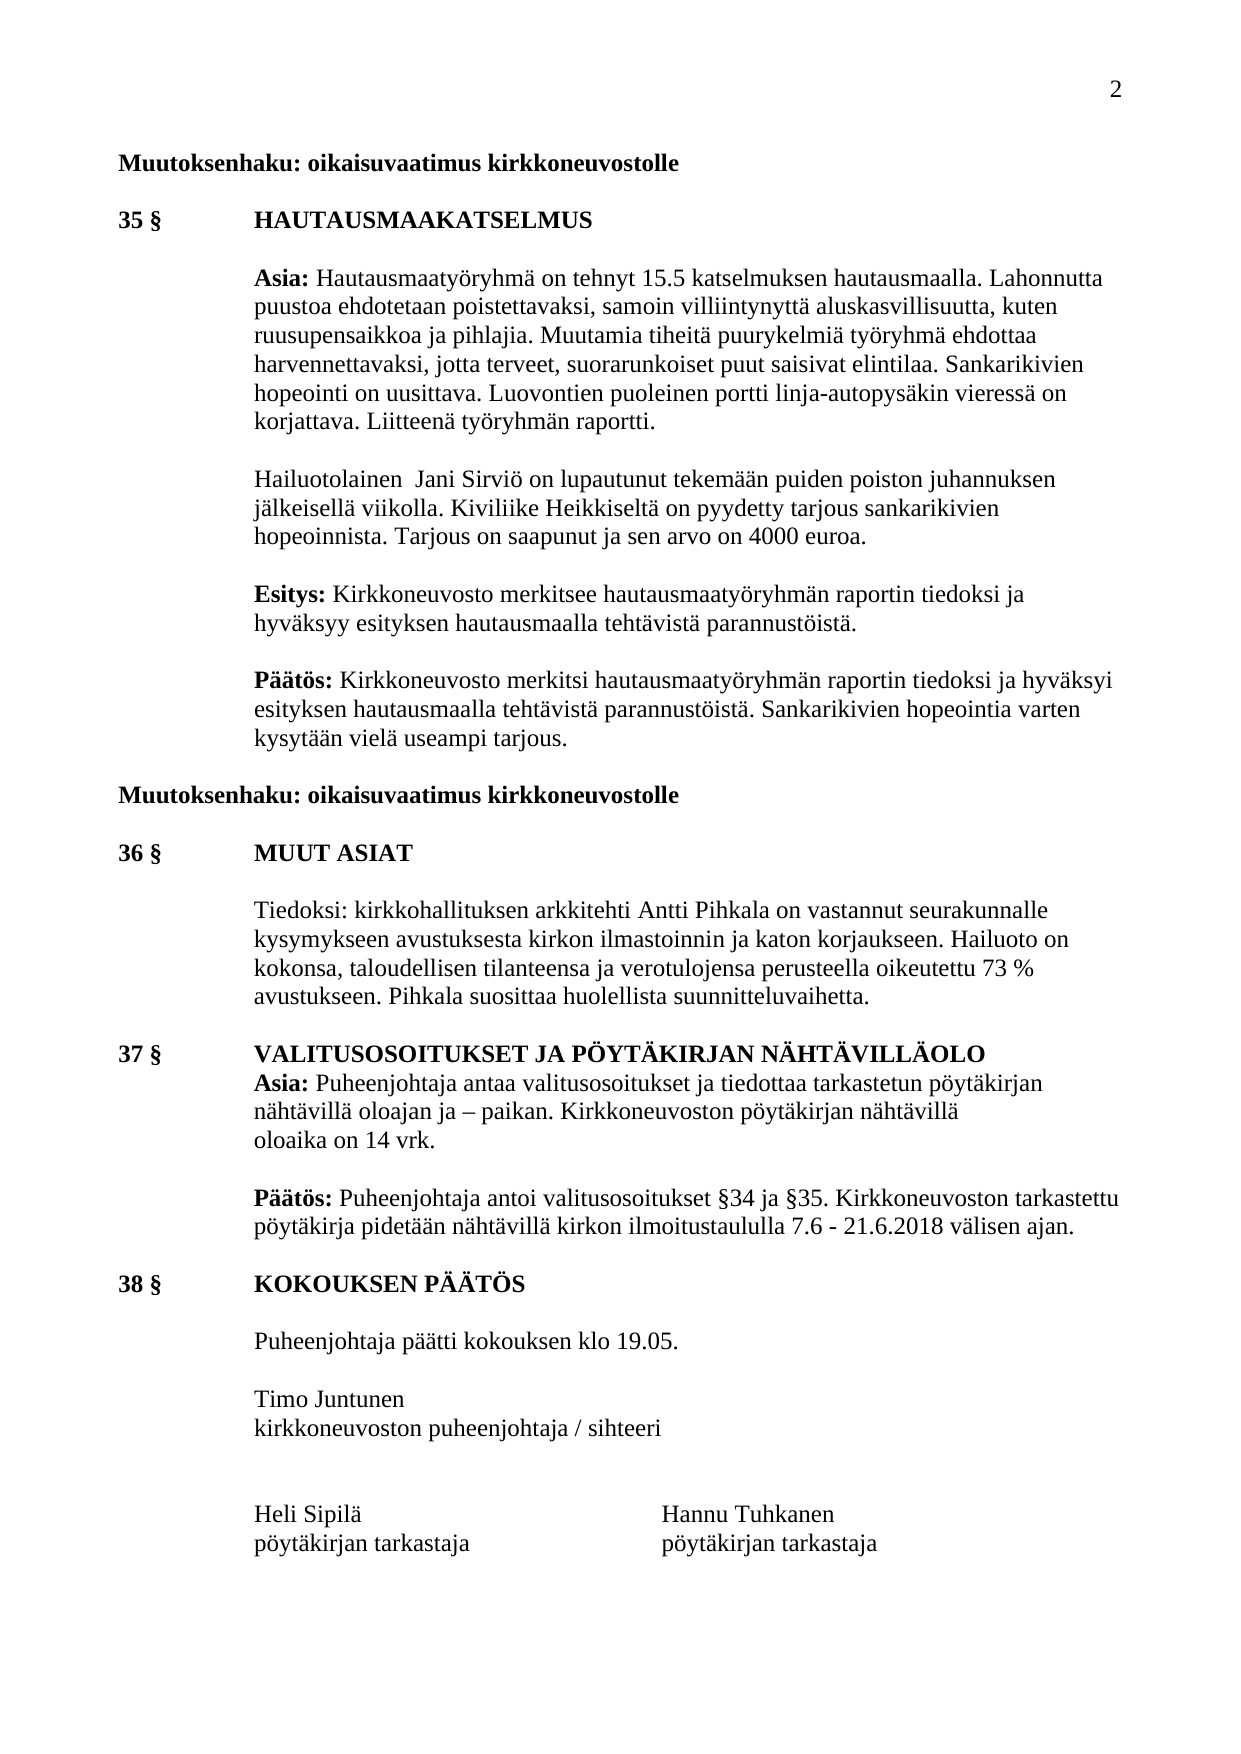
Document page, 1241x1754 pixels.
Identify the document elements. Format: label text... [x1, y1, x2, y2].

text oloaika on 14 vrk. [253, 1125, 1122, 1154]
text Tiedoksi: kirkkohallituksen arkkitehti Antti Pihkala on vastannut seurakunnalle kysymykseen avustuksesta kirkon ilmastoinnin ja katon korjaukseen. Hailuoto on kokonsa, taloudellisen tilanteensa ja verotulojensa perusteella oikeutettu 73 % avustukseen. Pihkala suosittaa huolellista suunnitteluvaihetta. [118, 895, 1122, 1010]
text Asia: Puheenjohtaja antaa valitusosoitukset ja tiedottaa tarkastetun pöytäkirjan nähtävillä oloajan ja – paikan. Kirkkoneuvoston pöytäkirjan nähtävillä [253, 1068, 1122, 1125]
text Muutoksenhaku: oikaisuvaatimus kirkkoneuvostolle [118, 780, 1122, 809]
text pöytäkirjan tarkastaja pöytäkirjan tarkastaja [118, 1528, 1122, 1556]
text 35 § HAUTAUSMAAKATSELMUS [118, 205, 1122, 234]
text 37 § VALITUSOSOITUKSET JA PÖYTÄKIRJAN NÄHTÄVILLÄOLO [118, 1039, 1122, 1068]
text kirkkoneuvoston puheenjohtaja / sihteeri [118, 1413, 1122, 1441]
text 36 § MUUT ASIAT [118, 838, 1122, 866]
text Päätös: Kirkkoneuvosto merkitsi hautausmaatyöryhmän raportin tiedoksi ja hyväksyi esityksen hautausmaalla tehtävistä parannustöistä. Sankarikivien hopeointia varten kysytään vielä useampi tarjous. [254, 665, 1122, 751]
text Puheenjohtaja päätti kokouksen klo 19.05. [118, 1326, 1122, 1355]
text Asia: Hautausmaatyöryhmä on tehnyt 15.5 katselmuksen hautausmaalla. Lahonnutta puustoa ehdotetaan poistettavaksi, samoin villiintynyttä aluskasvillisuutta, kuten ruusupensaikkoa ja pihlajia. Muutamia tiheitä puurykelmiä työryhmä ehdottaa harvennettavaksi, jotta terveet, suorarunkoiset puut saisivat elintilaa. Sankarikivien hopeointi on uusittava. Luovontien puoleinen portti linja-autopysäkin vieressä on korjattava. Liitteenä työryhmän raportti. [254, 263, 1122, 435]
text Muutoksenhaku: oikaisuvaatimus kirkkoneuvostolle [118, 148, 1122, 176]
text Timo Juntunen [118, 1384, 1122, 1413]
text Heli Sipilä Hannu Tuhkanen [118, 1499, 1122, 1528]
text Hailuotolainen Jani Sirviö on lupautunut tekemään puiden poiston juhannuksen jälkeisellä viikolla. Kiviliike Heikkiseltä on pyydetty tarjous sankarikivien hopeoinnista. Tarjous on saapunut ja sen arvo on 4000 euroa. [254, 464, 1122, 550]
text Esitys: Kirkkoneuvosto merkitsee hautausmaatyöryhmän raportin tiedoksi ja hyväksyy esityksen hautausmaalla tehtävistä parannustöistä. [254, 579, 1122, 636]
text Päätös: Puheenjohtaja antoi valitusosoitukset §34 ja §35. Kirkkoneuvoston tarkastettu pöytäkirja pidetään nähtävillä kirkon ilmoitustaululla 7.6 - 21.6.2018 välisen ajan. [253, 1183, 1122, 1240]
text 38 § KOKOUKSEN PÄÄTÖS [118, 1269, 1122, 1298]
